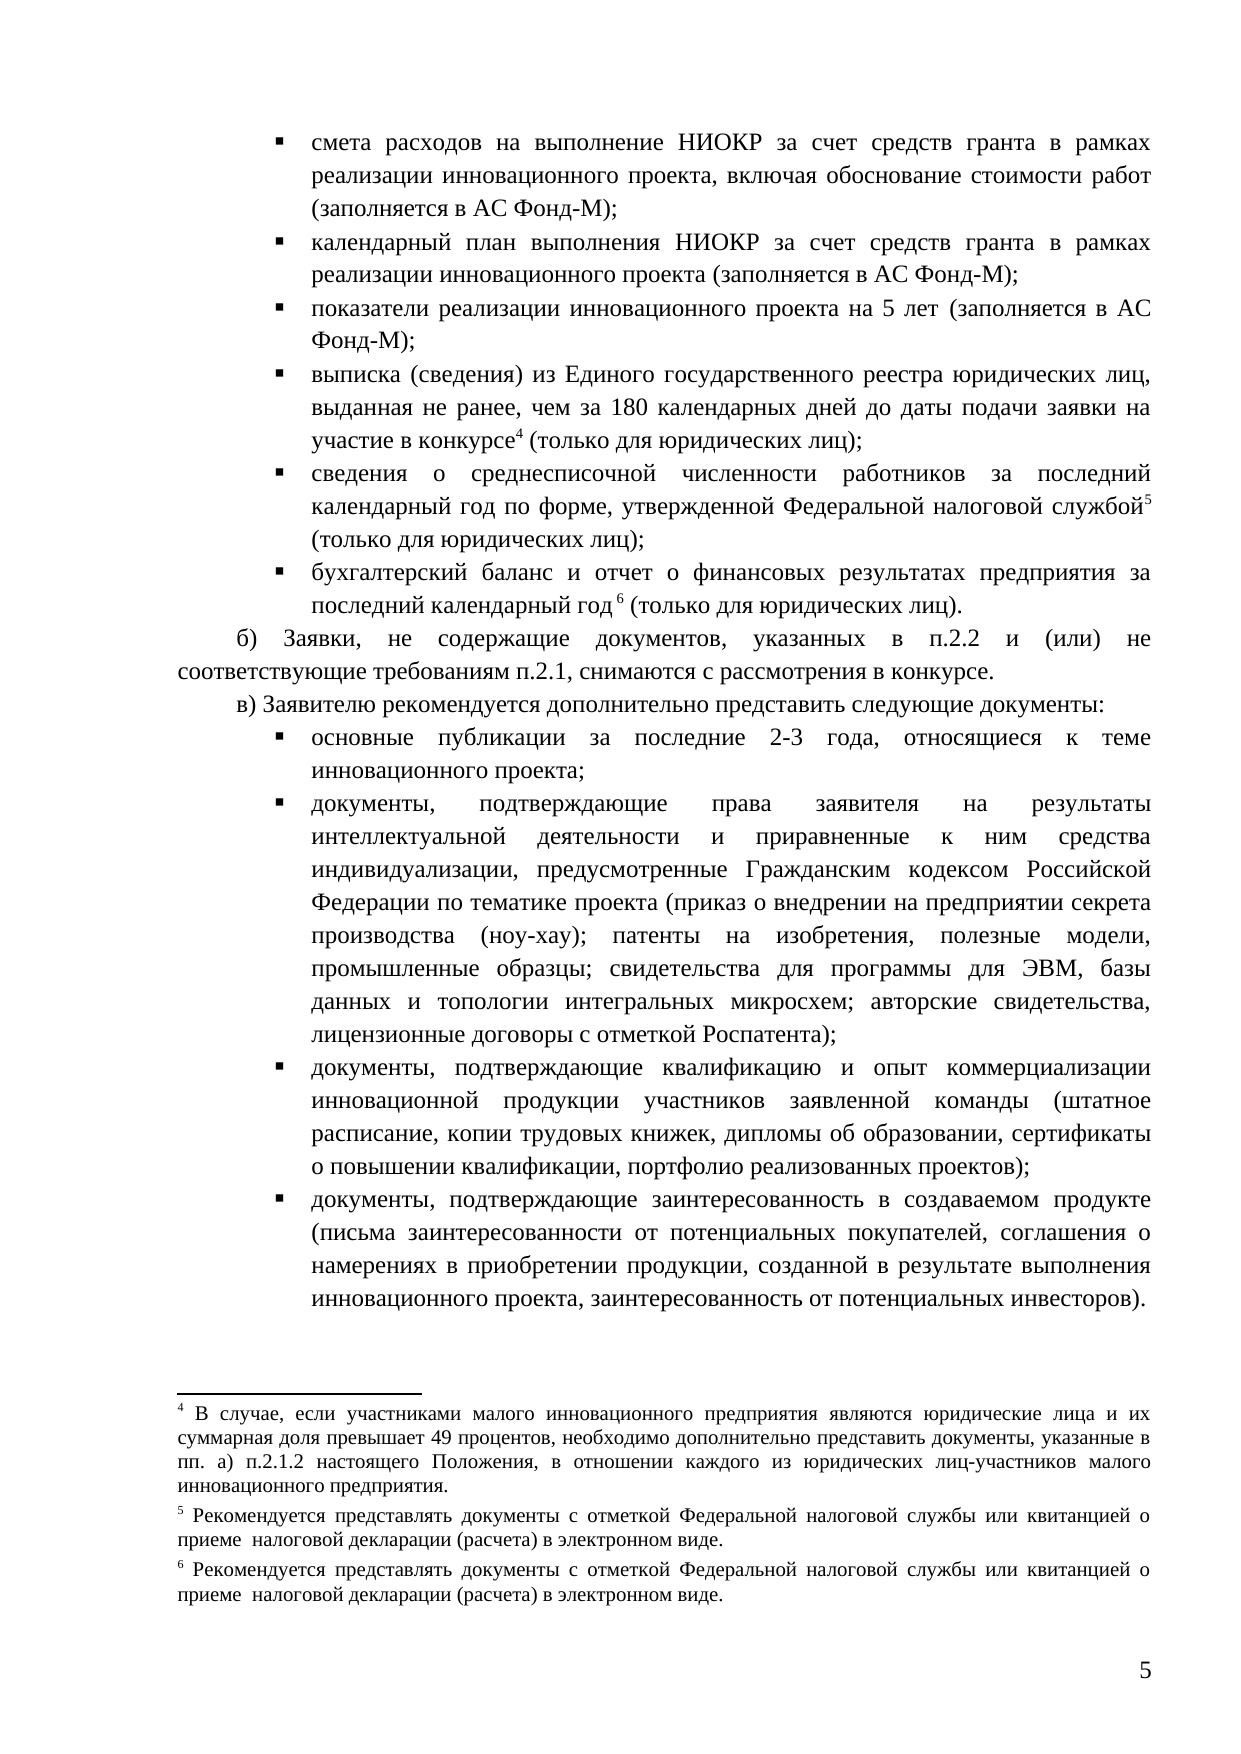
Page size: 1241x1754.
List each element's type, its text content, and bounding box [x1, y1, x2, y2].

list документы, подтверждающие квалификацию и опыт коммерциализации инновационной продукции участников заявленной команды (штатное расписание, копии трудовых книжек, дипломы об образовании, сертификаты о повышении квалификации, портфолио реализованных проектов); [274, 1052, 1152, 1180]
text б) Заявки, не содержащие документов, указанных в п.2.2 и (или) не соответствующие требованиям п.2.1, снимаются с рассмотрения в конкурсе. [177, 623, 1152, 684]
list сведения о среднесписочной численности работников за последний календарный год по форме, утвержденной Федеральной налоговой службой (только для юридических лиц); [274, 458, 1152, 552]
list документы, подтверждающие права заявителя на результаты интеллектуальной деятельности и приравненные к ним средства индивидуализации, предусмотренные Гражданским кодексом Российской Федерации по тематике проекта (приказ о внедрении на предприятии секрета производства (ноу-хау); патенты на изобретения, полезные модели, промышленные образцы; свидетельства для программы для ЭВМ, базы данных и топологии интегральных микросхем; авторские свидетельства, лицензионные договоры с отметкой Роспатента); [274, 788, 1152, 1048]
list основные публикации за последние 2-3 года, относящиеся к теме инновационного проекта; [274, 722, 1152, 784]
list показатели реализации инновационного проекта на 5 лет (заполняется в АС Фонд-М); [274, 293, 1152, 354]
list календарный план выполнения НИОКР за счет средств гранта в рамках реализации инновационного проекта (заполняется в АС Фонд-М); [274, 227, 1152, 288]
text в) Заявителю рекомендуется дополнительно представить следующие документы: [177, 689, 1152, 718]
list выписка (сведения) из Единого государственного реестра юридических лиц, выданная не ранее, чем за 180 календарных дней до даты подачи заявки на участие в конкурсе (только для юридических лиц); [274, 359, 1152, 453]
list бухгалтерский баланс и отчет о финансовых результатах предприятия за последний календарный год (только для юридических лиц). [274, 557, 1152, 618]
list документы, подтверждающие заинтересованность в создаваемом продукте (письма заинтересованности от потенциальных покупателей, соглашения о намерениях в приобретении продукции, созданной в результате выполнения инновационного проекта, заинтересованность от потенциальных инвесторов). [274, 1184, 1152, 1312]
list смета расходов на выполнение НИОКР за счет средств гранта в рамках реализации инновационного проекта, включая обоснование стоимости работ (заполняется в АС Фонд-М); [274, 127, 1152, 222]
